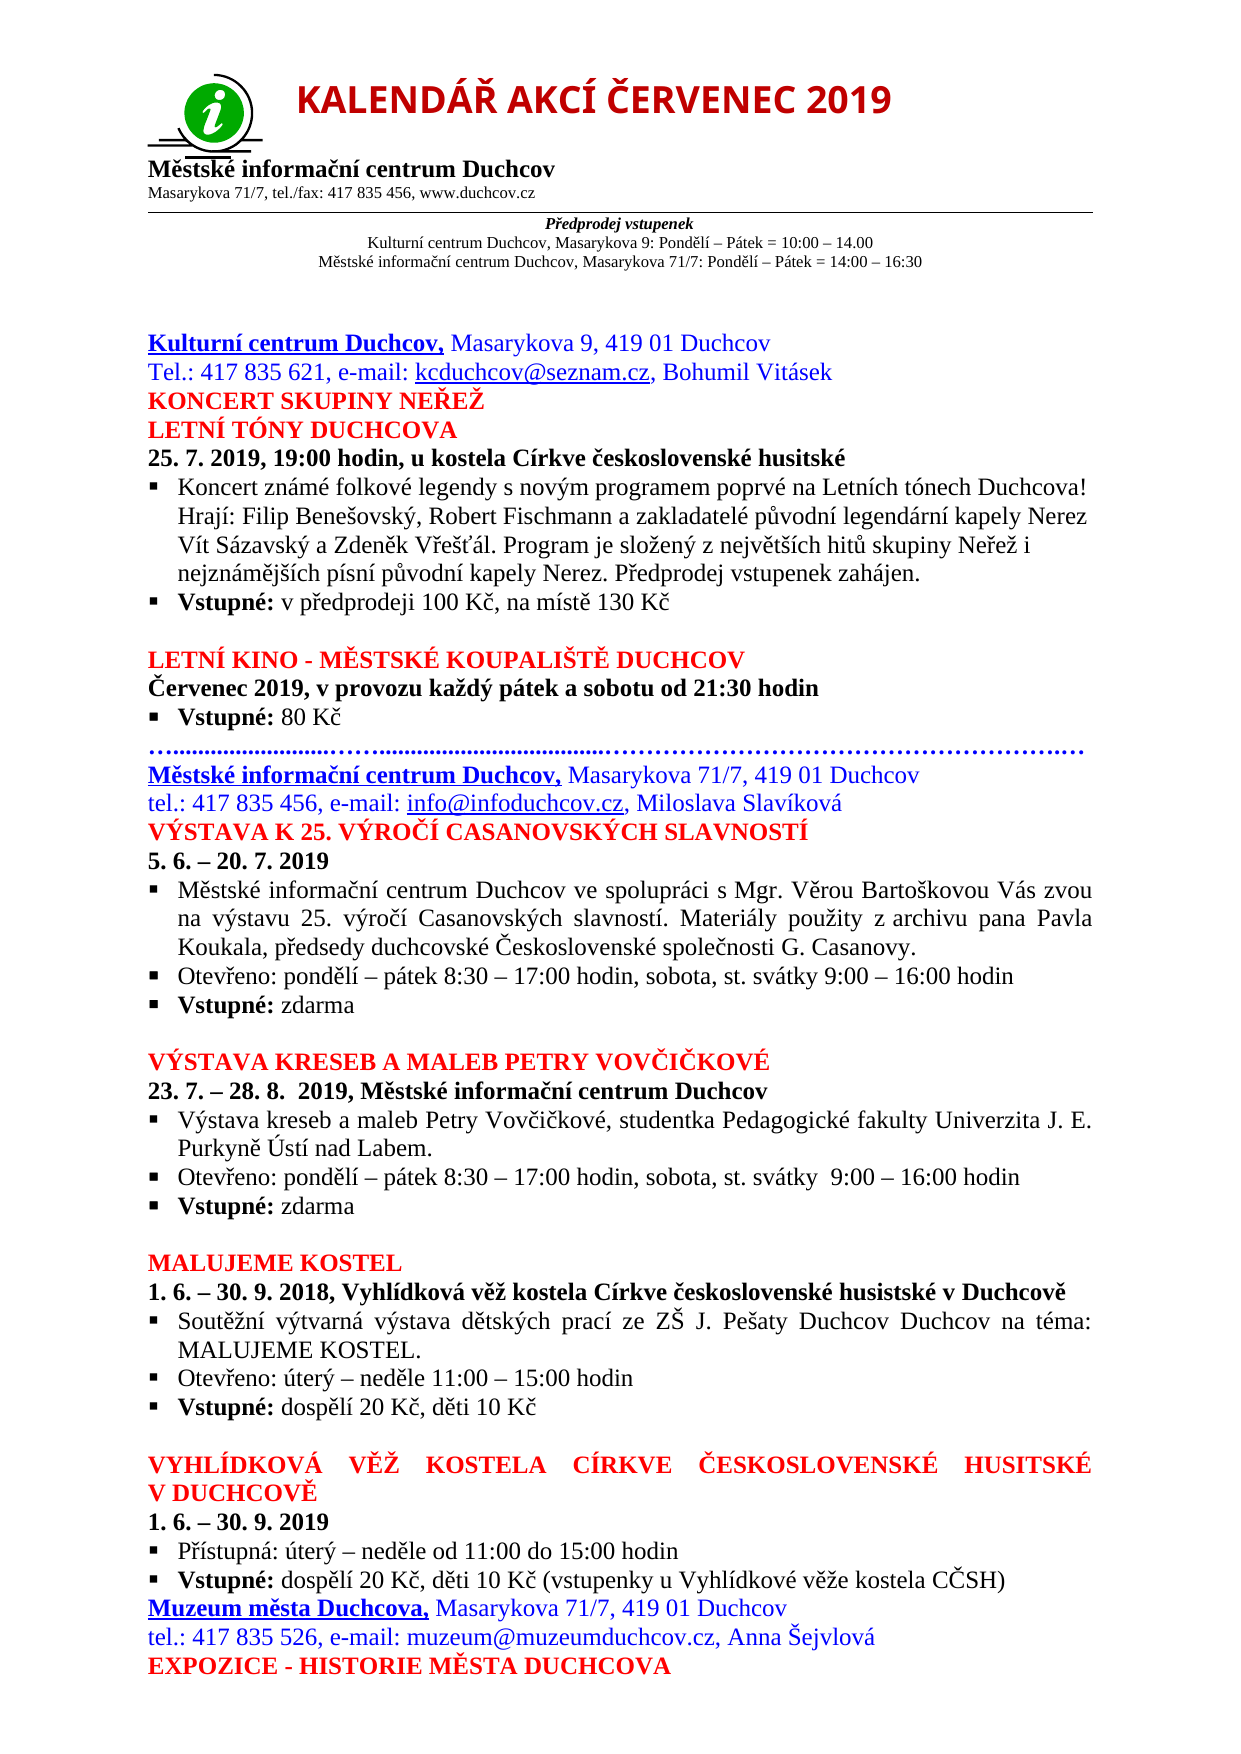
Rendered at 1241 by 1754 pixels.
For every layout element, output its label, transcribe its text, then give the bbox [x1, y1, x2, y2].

text tel.: 417 835 526, e-mail: muzeum@muzeumduchcov.cz, Anna Šejvlová [148, 1622, 1093, 1651]
text Muzeum města Duchcova, Masarykova 71/7, 419 01 Duchcov [148, 1593, 1093, 1622]
list Otevřeno: pondělí – pátek 8:30 – 17:00 hodin, sobota, st. svátky 9:00 – 16:00 hodin [148, 1162, 1093, 1191]
text KALENDÁŘ AKCÍ ČERVENEC 2019 [295, 74, 1093, 125]
list Výstava kreseb a maleb Petry Vovčičkové, studentka Pedagogické fakulty Univerzita J. E. Purkyně Ústí nad Labem. [148, 1105, 1093, 1162]
list Městské informační centrum Duchcov ve spolupráci s Mgr. Věrou Bartoškovou Vás zvou na výstavu 25. výročí Casanovských slavností. Materiály použity z archivu pana Pavla Koukala, předsedy duchcovské Československé společnosti G. Casanovy. [148, 875, 1093, 961]
text VÝSTAVA K 25. VÝROČÍ CASANOVSKÝCH SLAVNOSTÍ [148, 817, 1093, 846]
text Městské informační centrum Duchcov [148, 154, 1093, 182]
text 1. 6. – 30. 9. 2018, Vyhlídková věž kostela Církve československé husistské v Duchcově [148, 1277, 1093, 1306]
text LETNÍ KINO - MĚSTSKÉ KOUPALIŠTĚ DUCHCOV [148, 645, 1093, 673]
list Soutěžní výtvarná výstava dětských prací ze ZŠ J. Pešaty Duchcov Duchcov na téma: MALUJEME KOSTEL. [148, 1306, 1093, 1363]
text KONCERT SKUPINY NEŘEŽ [148, 386, 1093, 415]
text 23. 7. – 28. 8. 2019, Městské informační centrum Duchcov [148, 1076, 1093, 1105]
list Vstupné: dospělí 20 Kč, děti 10 Kč (vstupenky u Vyhlídkové věže kostela CČSH) [148, 1565, 1093, 1593]
text VÝSTAVA KRESEB A MALEB PETRY VOVČIČKOVÉ [148, 1047, 1093, 1076]
text VYHLÍDKOVÁ VĚŽ KOSTELA CÍRKVE ČESKOSLOVENSKÉ HUSITSKÉ V DUCHCOVĚ [148, 1450, 1093, 1507]
text Městské informační centrum Duchcov, Masarykova 71/7, 419 01 Duchcov [148, 760, 1093, 788]
list Přístupná: úterý – neděle od 11:00 do 15:00 hodin [148, 1536, 1093, 1565]
text Městské informační centrum Duchcov, Masarykova 71/7: Pondělí – Pátek = 14:00 – 16:30 [148, 252, 1093, 271]
text Masarykova 71/7, tel./fax: 417 835 456, www.duchcov.cz [148, 182, 1093, 212]
list Vstupné: zdarma [148, 990, 1093, 1018]
text Červenec 2019, v provozu každý pátek a sobotu od 21:30 hodin [148, 673, 1093, 702]
text Předprodej vstupenek [148, 213, 1093, 233]
text ….........................……....................................……………………………………………….… [148, 731, 1093, 760]
text 1. 6. – 30. 9. 2019 [148, 1507, 1093, 1536]
list Vstupné: zdarma [148, 1191, 1093, 1220]
text Kulturní centrum Duchcov, Masarykova 9, 419 01 Duchcov [148, 328, 1093, 357]
text LETNÍ TÓNY DUCHCOVA [148, 415, 1093, 443]
list Otevřeno: úterý – neděle 11:00 – 15:00 hodin [148, 1363, 1093, 1392]
text 25. 7. 2019, 19:00 hodin, u kostela Církve československé husitské [148, 443, 1093, 472]
list Vstupné: dospělí 20 Kč, děti 10 Kč [148, 1392, 1093, 1421]
list Vstupné: v předprodeji 100 Kč, na místě 130 Kč [148, 587, 1093, 616]
text 5. 6. – 20. 7. 2019 [148, 846, 1093, 875]
text EXPOZICE - HISTORIE MĚSTA DUCHCOVA [148, 1651, 1093, 1680]
text tel.: 417 835 456, e-mail: info@infoduchcov.cz, Miloslava Slavíková [148, 788, 1093, 817]
list Vstupné: 80 Kč [148, 702, 1093, 731]
text Kulturní centrum Duchcov, Masarykova 9: Pondělí – Pátek = 10:00 – 14.00 [148, 233, 1093, 252]
text Tel.: 417 835 621, e-mail: kcduchcov@seznam.cz, Bohumil Vitásek [148, 357, 1093, 386]
list Koncert známé folkové legendy s novým programem poprvé na Letních tónech Duchcova! Hrají: Filip Benešovský, Robert Fischmann a zakladatelé původní legendární kapely Nerez Vít Sázavský a Zdeněk Vřešťál. Program je složený z největších hitů skupiny Neřež i nejznámějších písní původní kapely Nerez. Předprodej vstupenek zahájen. [148, 472, 1093, 587]
list Otevřeno: pondělí – pátek 8:30 – 17:00 hodin, sobota, st. svátky 9:00 – 16:00 hodin [148, 961, 1093, 990]
text MALUJEME KOSTEL [148, 1248, 1093, 1277]
